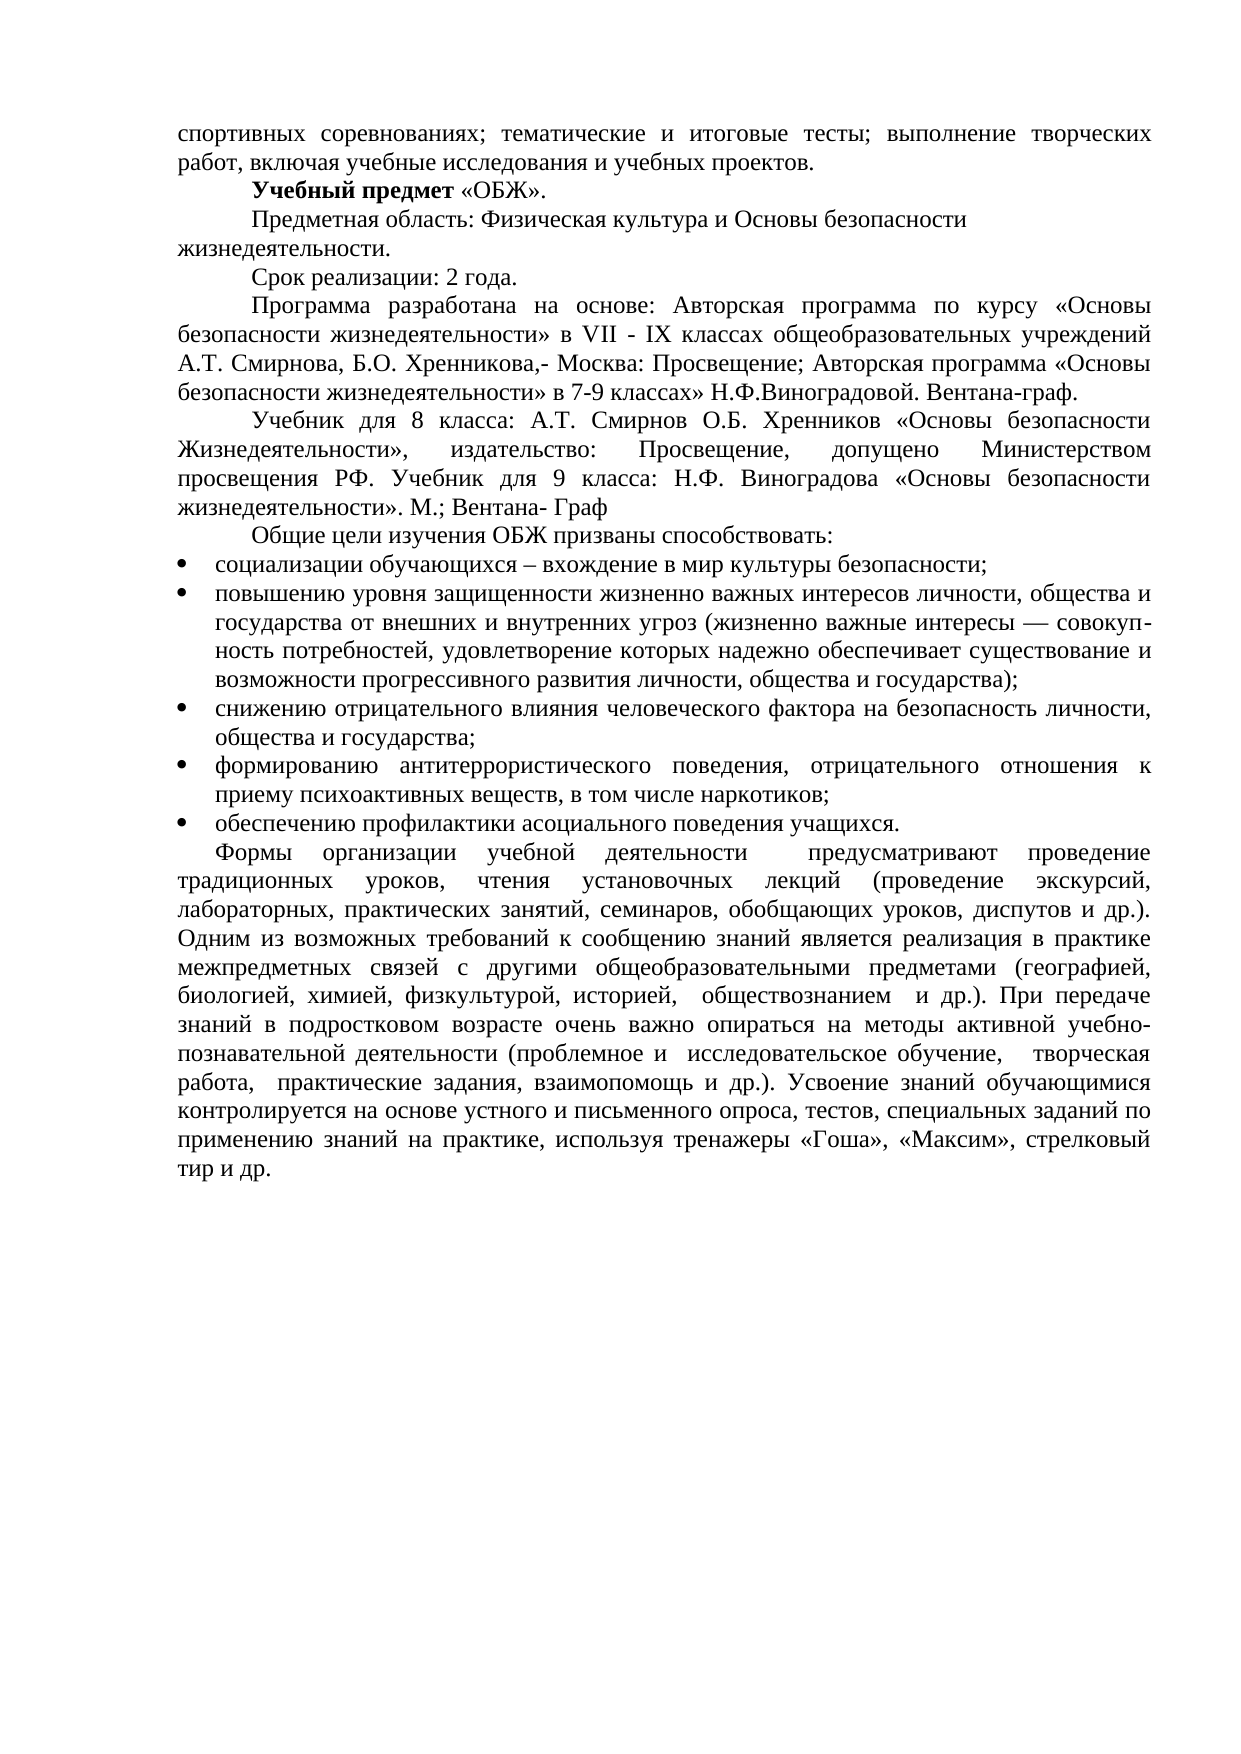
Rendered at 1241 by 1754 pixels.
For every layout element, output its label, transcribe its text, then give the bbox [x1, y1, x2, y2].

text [177, 118, 1152, 176]
list повышению уровня защищенности жизненно важных интересов личности, общества и государства от внешних и внутренних угроз (жизненно важные интересы — совокупность потребностей, удовлетворение которых надежно обеспечивает существование и возможности прогрессивного развития личности, общества и государства); [177, 578, 1152, 693]
list обеспечению профилактики асоциального поведения учащихся. [177, 808, 1152, 837]
text Срок реализации: 2 года. [177, 262, 1152, 291]
text Учебник для 8 класса: А.Т. Смирнов О.Б. Хренников «Основы безопасности Жизнедеятельности», издательство: Просвещение, допущено Министерством просвещения РФ. Учебник для 9 класса: Н.Ф. Виноградова «Основы безопасности жизнедеятельности». М.; Вентана- Граф [177, 406, 1152, 521]
text Формы организации учебной деятельности предусматривают проведение традиционных уроков, чтения установочных лекций (проведение экскурсий, лабораторных, практических занятий, семинаров, обобщающих уроков, диспутов и др.). Одним из возможных требований к сообщению знаний является реализация в практике межпредметных связей с другими общеобразовательными предметами (географией, биологией, химией, физкультурой, историей, обществознанием и др.). При передаче знаний в подростковом возрасте очень важно опираться на методы активной учебно-познавательной деятельности (проблемное и исследовательское обучение, творческая работа, практические задания, взаимопомощь и др.). Усвоение знаний обучающимися контролируется на основе устного и письменного опроса, тестов, специальных заданий по применению знаний на практике, используя тренажеры «Гоша», «Максим», стрелковый тир и др. [177, 837, 1152, 1182]
text Программа разработана на основе: Авторская программа по курсу «Основы безопасности жизнедеятельности» в VII - IX классах общеобразовательных учреждений А.Т. Смирнова, Б.О. Хренникова,- Москва: Просвещение; Авторская программа «Основы безопасности жизнедеятельности» в 7-9 классах» Н.Ф.Виноградовой. Вентана-граф. [177, 291, 1152, 406]
list снижению отрицательного влияния человеческого фактора на безопасность личности, общества и государства; [177, 693, 1152, 751]
list социализации обучающихся – вхождение в мир культуры безопасности; [177, 549, 1152, 578]
text Общие цели изучения ОБЖ призваны способствовать: [177, 521, 1152, 549]
text Предметная область: Физическая культура и Основы безопасности жизнедеятельности. [177, 204, 1152, 262]
list формированию антитеррористического поведения, отрицательного отношения к приему психоактивных веществ, в том числе наркотиков; [177, 751, 1152, 808]
text Учебный предмет «ОБЖ». [177, 176, 1152, 204]
